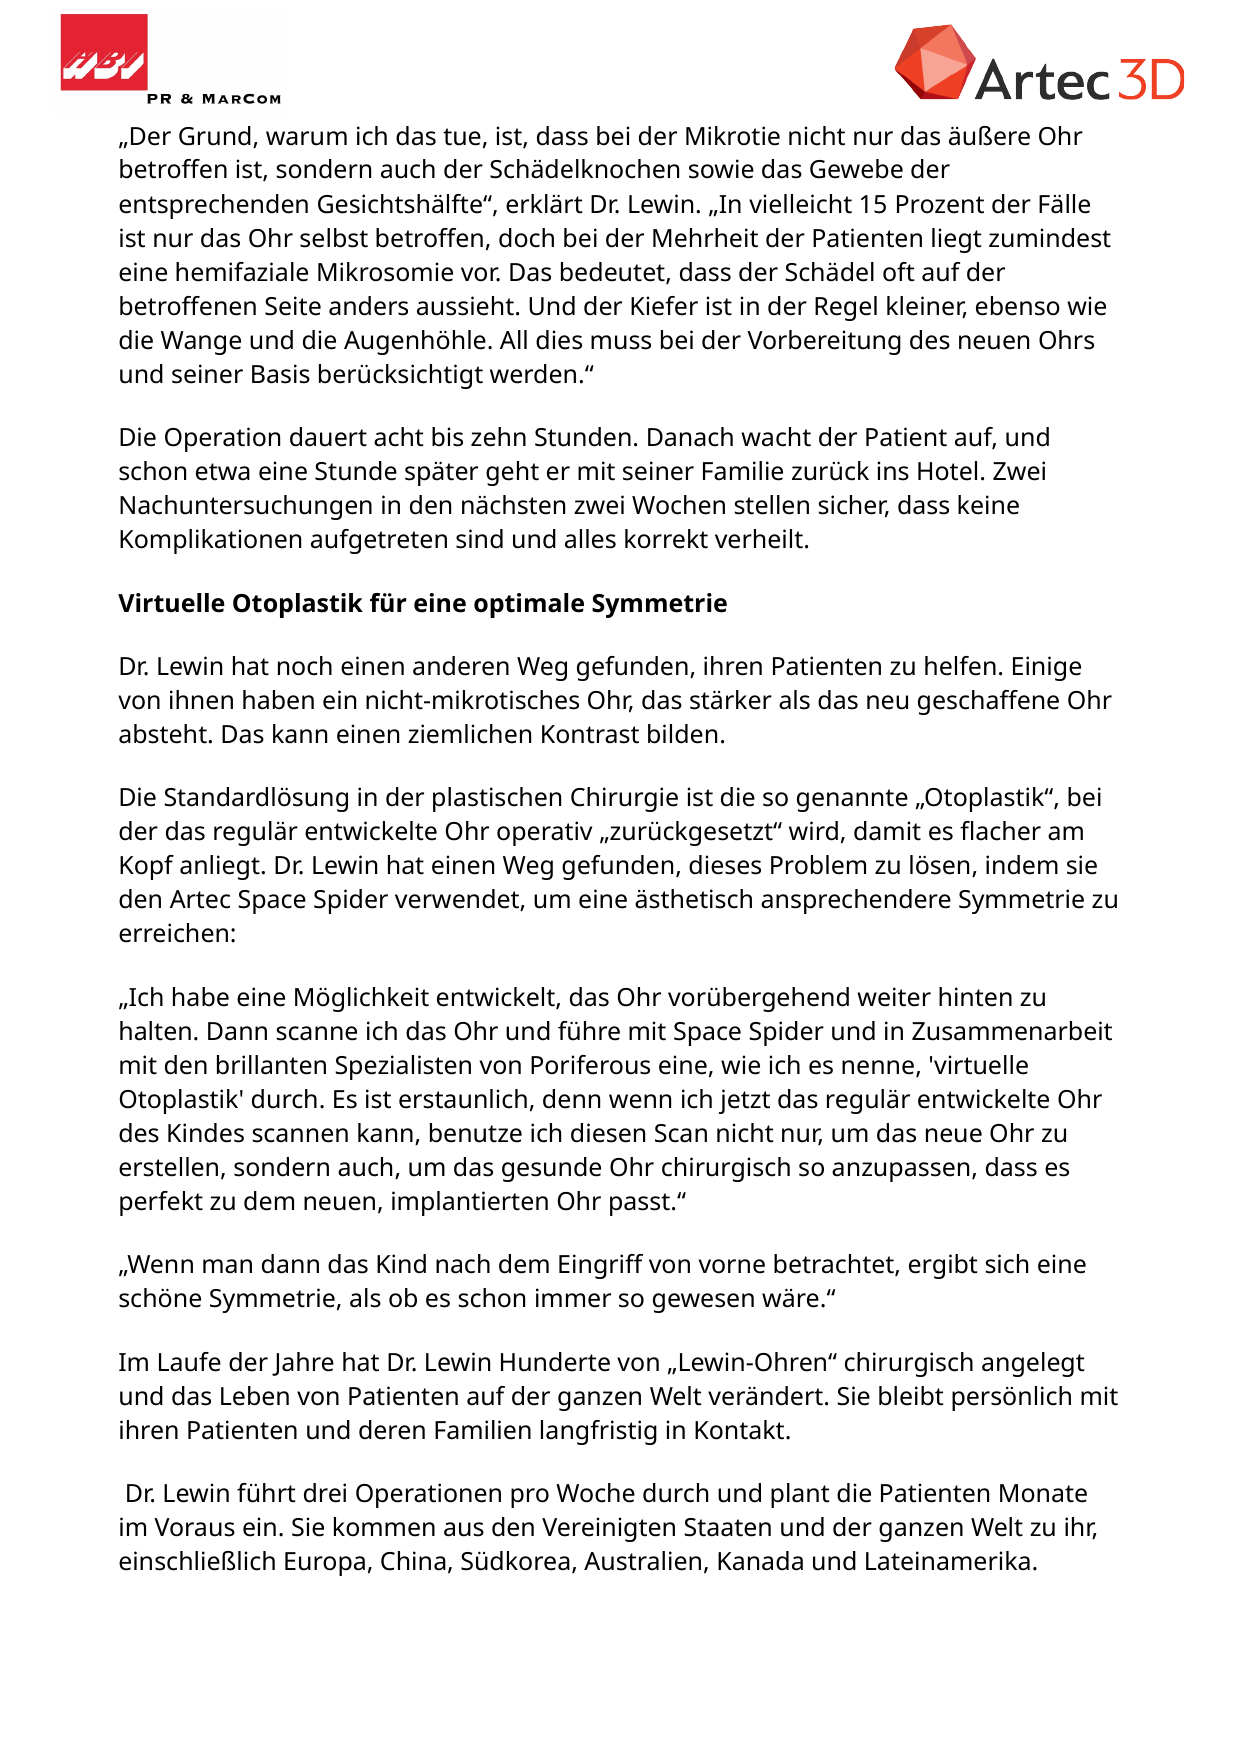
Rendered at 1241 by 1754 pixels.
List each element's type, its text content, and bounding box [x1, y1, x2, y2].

text „Der Grund, warum ich das tue, ist, dass bei der Mikrotie nicht nur das äußere Ohr betroffen ist, sondern auch der Schädelknochen sowie das Gewebe der entsprechenden Gesichtshälfte“, erklärt Dr. Lewin. „In vielleicht 15 Prozent der Fälle ist nur das Ohr selbst betroffen, doch bei der Mehrheit der Patienten liegt zumindest eine hemifaziale Mikrosomie vor. Das bedeutet, dass der Schädel oft auf der betroffenen Seite anders aussieht. Und der Kiefer ist in der Regel kleiner, ebenso wie die Wange und die Augenhöhle. All dies muss bei der Vorbereitung des neuen Ohrs und seiner Basis berücksichtigt werden.“ [118, 118, 1122, 391]
text Dr. Lewin führt drei Operationen pro Woche durch und plant die Patienten Monate im Voraus ein. Sie kommen aus den Vereinigten Staaten und der ganzen Welt zu ihr, einschließlich Europa, China, Südkorea, Australien, Kanada und Lateinamerika. [118, 1476, 1122, 1578]
picture [894, 24, 1185, 100]
text Virtuelle Otoplastik für eine optimale Symmetrie [118, 585, 1122, 619]
text Im Laufe der Jahre hat Dr. Lewin Hunderte von „Lewin-Ohren“ chirurgisch angelegt und das Leben von Patienten auf der ganzen Welt verändert. Sie bleibt persönlich mit ihren Patienten und deren Familien langfristig in Kontakt. [118, 1344, 1122, 1446]
text Die Standardlösung in der plastischen Chirurgie ist die so genannte „Otoplastik“, bei der das regulär entwickelte Ohr operativ „zurückgesetzt“ wird, damit es flacher am Kopf anliegt. Dr. Lewin hat einen Weg gefunden, dieses Problem zu lösen, indem sie den Artec Space Spider verwendet, um eine ästhetisch ansprechendere Symmetrie zu erreichen: [118, 780, 1122, 950]
picture [53, 7, 289, 116]
text „Wenn man dann das Kind nach dem Eingriff von vorne betrachtet, ergibt sich eine schöne Symmetrie, als ob es schon immer so gewesen wäre.“ [118, 1247, 1122, 1315]
text „Ich habe eine Möglichkeit entwickelt, das Ohr vorübergehend weiter hinten zu halten. Dann scanne ich das Ohr und führe mit Space Spider und in Zusammenarbeit mit den brillanten Spezialisten von Poriferous eine, wie ich es nenne, 'virtuelle Otoplastik' durch. Es ist erstaunlich, denn wenn ich jetzt das regulär entwickelte Ohr des Kindes scannen kann, benutze ich diesen Scan nicht nur, um das neue Ohr zu erstellen, sondern auch, um das gesunde Ohr chirurgisch so anzupassen, dass es perfekt zu dem neuen, implantierten Ohr passt.“ [118, 979, 1122, 1218]
text Dr. Lewin hat noch einen anderen Weg gefunden, ihren Patienten zu helfen. Einige von ihnen haben ein nicht-mikrotisches Ohr, das stärker als das neu geschaffene Ohr absteht. Das kann einen ziemlichen Kontrast bilden. [118, 648, 1122, 751]
text Die Operation dauert acht bis zehn Stunden. Danach wacht der Patient auf, und schon etwa eine Stunde später geht er mit seiner Familie zurück ins Hotel. Zwei Nachuntersuchungen in den nächsten zwei Wochen stellen sicher, dass keine Komplikationen aufgetreten sind und alles korrekt verheilt. [118, 420, 1122, 556]
